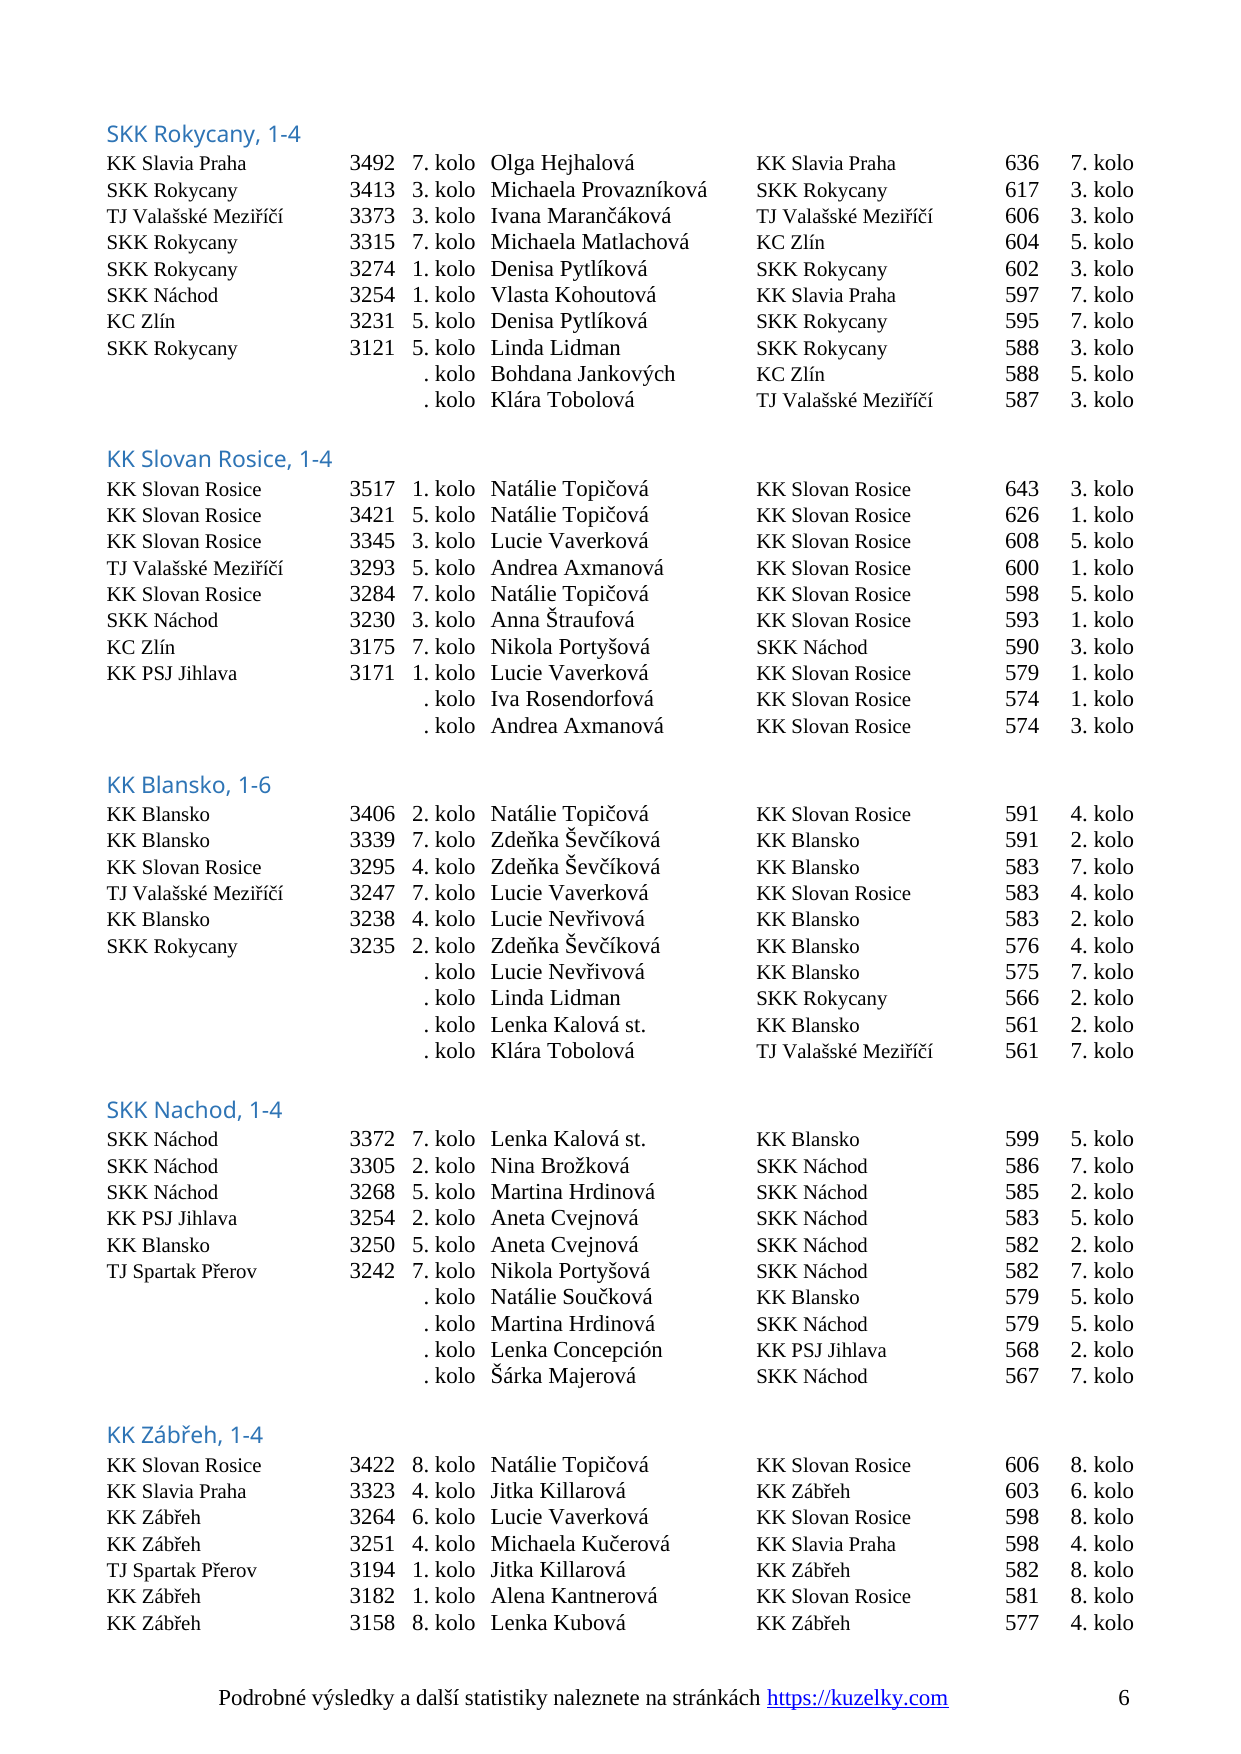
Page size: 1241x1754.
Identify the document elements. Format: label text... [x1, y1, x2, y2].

text SKK Náchod 3230 3. kolo Anna Štraufová KK Slovan Rosice 593 1. kolo [106, 606, 1134, 633]
text KK Slovan Rosice 3345 3. kolo Lucie Vaverková KK Slovan Rosice 608 5. kolo [106, 527, 1134, 554]
subtitle KK Blansko, 1-6 [106, 769, 1134, 800]
text KK Zábřeh 3158 8. kolo Lenka Kubová KK Zábřeh 577 4. kolo [106, 1609, 1134, 1635]
text . kolo Lucie Nevřivová KK Blansko 575 7. kolo [106, 958, 1134, 984]
text . kolo Martina Hrdinová SKK Náchod 579 5. kolo [106, 1310, 1134, 1336]
text SKK Rokycany 3315 7. kolo Michaela Matlachová KC Zlín 604 5. kolo [106, 228, 1134, 255]
text KC Zlín 3175 7. kolo Nikola Portyšová SKK Náchod 590 3. kolo [106, 633, 1134, 659]
text KC Zlín 3231 5. kolo Denisa Pytlíková SKK Rokycany 595 7. kolo [106, 307, 1134, 334]
text KK Zábřeh 3182 1. kolo Alena Kantnerová KK Slovan Rosice 581 8. kolo [106, 1582, 1134, 1609]
text SKK Náchod 3372 7. kolo Lenka Kalová st. KK Blansko 599 5. kolo [106, 1125, 1134, 1152]
text SKK Rokycany 3413 3. kolo Michaela Provazníková SKK Rokycany 617 3. kolo [106, 176, 1134, 202]
text SKK Rokycany 3121 5. kolo Linda Lidman SKK Rokycany 588 3. kolo [106, 334, 1134, 360]
text KK Blansko 3238 4. kolo Lucie Nevřivová KK Blansko 583 2. kolo [106, 905, 1134, 932]
text KK Slovan Rosice 3422 8. kolo Natálie Topičová KK Slovan Rosice 606 8. kolo [106, 1451, 1134, 1477]
text KK PSJ Jihlava 3171 1. kolo Lucie Vaverková KK Slovan Rosice 579 1. kolo [106, 659, 1134, 686]
text KK PSJ Jihlava 3254 2. kolo Aneta Cvejnová SKK Náchod 583 5. kolo [106, 1204, 1134, 1231]
text KK Blansko 3406 2. kolo Natálie Topičová KK Slovan Rosice 591 4. kolo [106, 800, 1134, 826]
text . kolo Andrea Axmanová KK Slovan Rosice 574 3. kolo [106, 712, 1134, 738]
subtitle SKK Nachod, 1-4 [106, 1094, 1134, 1125]
text . kolo Lenka Concepción KK PSJ Jihlava 568 2. kolo [106, 1336, 1134, 1362]
text . kolo Bohdana Jankových KC Zlín 588 5. kolo [106, 360, 1134, 387]
text . kolo Lenka Kalová st. KK Blansko 561 2. kolo [106, 1011, 1134, 1037]
text SKK Náchod 3268 5. kolo Martina Hrdinová SKK Náchod 585 2. kolo [106, 1178, 1134, 1204]
text KK Slovan Rosice 3517 1. kolo Natálie Topičová KK Slovan Rosice 643 3. kolo [106, 475, 1134, 501]
text TJ Spartak Přerov 3242 7. kolo Nikola Portyšová SKK Náchod 582 7. kolo [106, 1257, 1134, 1283]
text . kolo Linda Lidman SKK Rokycany 566 2. kolo [106, 984, 1134, 1011]
text KK Slovan Rosice 3421 5. kolo Natálie Topičová KK Slovan Rosice 626 1. kolo [106, 501, 1134, 527]
subtitle KK Zábřeh, 1-4 [106, 1419, 1134, 1451]
subtitle KK Slovan Rosice, 1-4 [106, 443, 1134, 475]
text . kolo Šárka Majerová SKK Náchod 567 7. kolo [106, 1362, 1134, 1389]
text TJ Valašské Meziříčí 3373 3. kolo Ivana Marančáková TJ Valašské Meziříčí 606 3. kolo [106, 202, 1134, 228]
text TJ Spartak Přerov 3194 1. kolo Jitka Killarová KK Zábřeh 582 8. kolo [106, 1556, 1134, 1582]
text KK Zábřeh 3264 6. kolo Lucie Vaverková KK Slovan Rosice 598 8. kolo [106, 1503, 1134, 1530]
text SKK Rokycany 3235 2. kolo Zdeňka Ševčíková KK Blansko 576 4. kolo [106, 932, 1134, 958]
text . kolo Klára Tobolová TJ Valašské Meziříčí 561 7. kolo [106, 1037, 1134, 1063]
text KK Slovan Rosice 3284 7. kolo Natálie Topičová KK Slovan Rosice 598 5. kolo [106, 580, 1134, 606]
subtitle SKK Rokycany, 1-4 [106, 118, 1134, 149]
text SKK Rokycany 3274 1. kolo Denisa Pytlíková SKK Rokycany 602 3. kolo [106, 255, 1134, 281]
text KK Zábřeh 3251 4. kolo Michaela Kučerová KK Slavia Praha 598 4. kolo [106, 1530, 1134, 1556]
text TJ Valašské Meziříčí 3247 7. kolo Lucie Vaverková KK Slovan Rosice 583 4. kolo [106, 879, 1134, 905]
text TJ Valašské Meziříčí 3293 5. kolo Andrea Axmanová KK Slovan Rosice 600 1. kolo [106, 554, 1134, 580]
text KK Slavia Praha 3492 7. kolo Olga Hejhalová KK Slavia Praha 636 7. kolo [106, 149, 1134, 176]
text . kolo Klára Tobolová TJ Valašské Meziříčí 587 3. kolo [106, 387, 1134, 413]
text SKK Náchod 3254 1. kolo Vlasta Kohoutová KK Slavia Praha 597 7. kolo [106, 281, 1134, 307]
text KK Blansko 3250 5. kolo Aneta Cvejnová SKK Náchod 582 2. kolo [106, 1231, 1134, 1257]
text SKK Náchod 3305 2. kolo Nina Brožková SKK Náchod 586 7. kolo [106, 1152, 1134, 1178]
text . kolo Natálie Součková KK Blansko 579 5. kolo [106, 1283, 1134, 1310]
text . kolo Iva Rosendorfová KK Slovan Rosice 574 1. kolo [106, 686, 1134, 712]
text KK Blansko 3339 7. kolo Zdeňka Ševčíková KK Blansko 591 2. kolo [106, 826, 1134, 853]
text KK Slavia Praha 3323 4. kolo Jitka Killarová KK Zábřeh 603 6. kolo [106, 1477, 1134, 1503]
text KK Slovan Rosice 3295 4. kolo Zdeňka Ševčíková KK Blansko 583 7. kolo [106, 853, 1134, 879]
